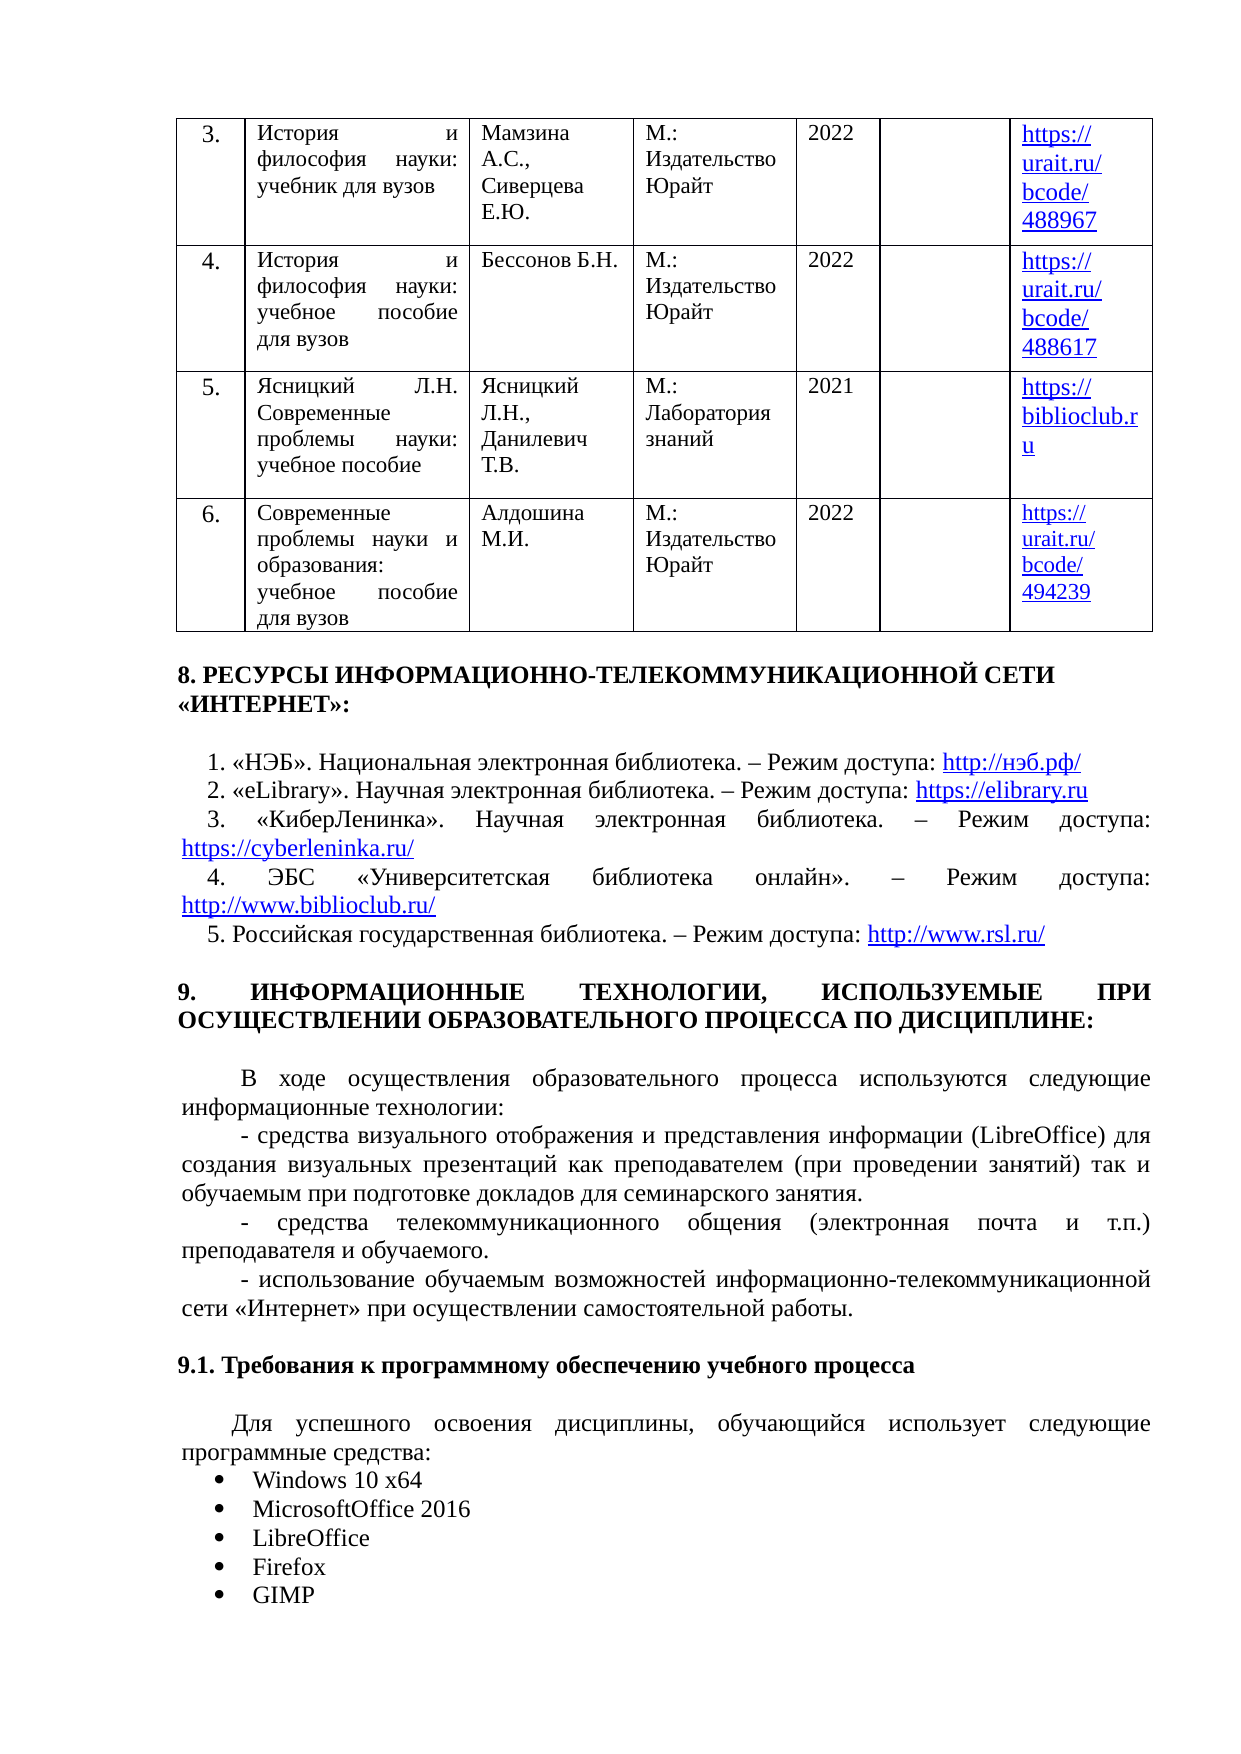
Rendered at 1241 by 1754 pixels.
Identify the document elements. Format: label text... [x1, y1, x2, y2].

list Windows 10 x64 [215, 1465, 1152, 1494]
table_cell 3. [177, 119, 244, 245]
text 1. «НЭБ». Национальная электронная библиотека. – Режим доступа: http://нэб.рф/ [181, 747, 1152, 775]
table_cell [634, 119, 796, 245]
text - использование обучаемым возможностей информационно-телекоммуникационной сети «Интернет» при осуществлении самостоятельной работы. [181, 1264, 1152, 1322]
table_cell 2022 [797, 499, 879, 631]
text - средства визуального отображения и представления информации (LibreOffice) для создания визуальных презентаций как преподавателем (при проведении занятий) так и обучаемым при подготовке докладов для семинарского занятия. [181, 1120, 1152, 1207]
text 2. «eLibrary». Научная электронная библиотека. – Режим доступа: https://elibrary.ru [181, 775, 1152, 804]
table_cell 5. [177, 372, 244, 498]
table_cell 2021 [797, 372, 879, 498]
table_cell [881, 499, 1009, 631]
text 9. ИНФОРМАЦИОННЫЕ ТЕХНОЛОГИИ, ИСПОЛЬЗУЕМЫЕ ПРИ ОСУЩЕСТВЛЕНИИ ОБРАЗОВАТЕЛЬНОГО ПРОЦЕССА ПО ДИСЦИПЛИНЕ: [177, 977, 1152, 1034]
text 8. Ресурсы информационно-телекоммуникационной сети «Интернет»: [177, 660, 1152, 718]
table_cell Алдошина М.И. [470, 499, 633, 631]
table_cell https://urait.ru/bcode/494239 [1011, 499, 1152, 631]
table_cell 4. [177, 246, 244, 371]
table_cell https://urait.ru/bcode/488967 [1011, 119, 1152, 245]
table_cell Бессонов Б.Н. [470, 246, 633, 371]
text - средства телекоммуникационного общения (электронная почта и т.п.) преподавателя и обучаемого. [181, 1207, 1152, 1264]
table_cell https://urait.ru/bcode/488617 [1011, 246, 1152, 371]
table_cell 2022 [797, 246, 879, 371]
list MicrosoftOffice 2016 [215, 1494, 1152, 1523]
table_cell М.: Издательство Юрайт [634, 246, 796, 371]
table_cell 2022 [797, 119, 879, 245]
list GIMP [215, 1580, 1152, 1609]
table_cell [881, 246, 1009, 371]
table_cell 6. [177, 499, 244, 631]
text 3. «КиберЛенинка». Научная электронная библиотека. – Режим доступа: https://cyberleninka.ru/ [181, 804, 1152, 862]
text 9.1. Требования к программному обеспечению учебного процесса [177, 1350, 1152, 1379]
table_cell Ясницкий Л.Н. Современные проблемы науки: учебное пособие [246, 372, 469, 498]
table_cell Ясницкий Л.Н., Данилевич Т.В. [470, 372, 633, 498]
table_cell История и философия науки: учебное пособие для вузов [246, 246, 469, 371]
table_cell Мамзина А.С., Сиверцева Е.Ю. [470, 119, 633, 245]
text 4. ЭБС «Университетская библиотека онлайн». – Режим доступа: http://www.biblioclub.ru/ [181, 862, 1152, 919]
table_cell [881, 119, 1009, 245]
table_cell М.: Лаборатория знаний [634, 372, 796, 498]
table_cell М.: Издательство Юрайт [634, 499, 796, 631]
list Firefox [215, 1552, 1152, 1580]
text 5. Российская государственная библиотека. – Режим доступа: http://www.rsl.ru/ [181, 919, 1152, 948]
list LibreOffice [215, 1523, 1152, 1552]
text Для успешного освоения дисциплины, обучающийся использует следующие программные средства: [181, 1408, 1152, 1465]
table_cell История и философия науки: учебник для вузов [246, 119, 469, 245]
table_cell [881, 372, 1009, 498]
table_cell Современные проблемы науки и образования: учебное пособие для вузов [246, 499, 469, 631]
table_cell https://biblioclub.ru [1011, 372, 1152, 498]
text В ходе осуществления образовательного процесса используются следующие информационные технологии: [181, 1063, 1152, 1120]
